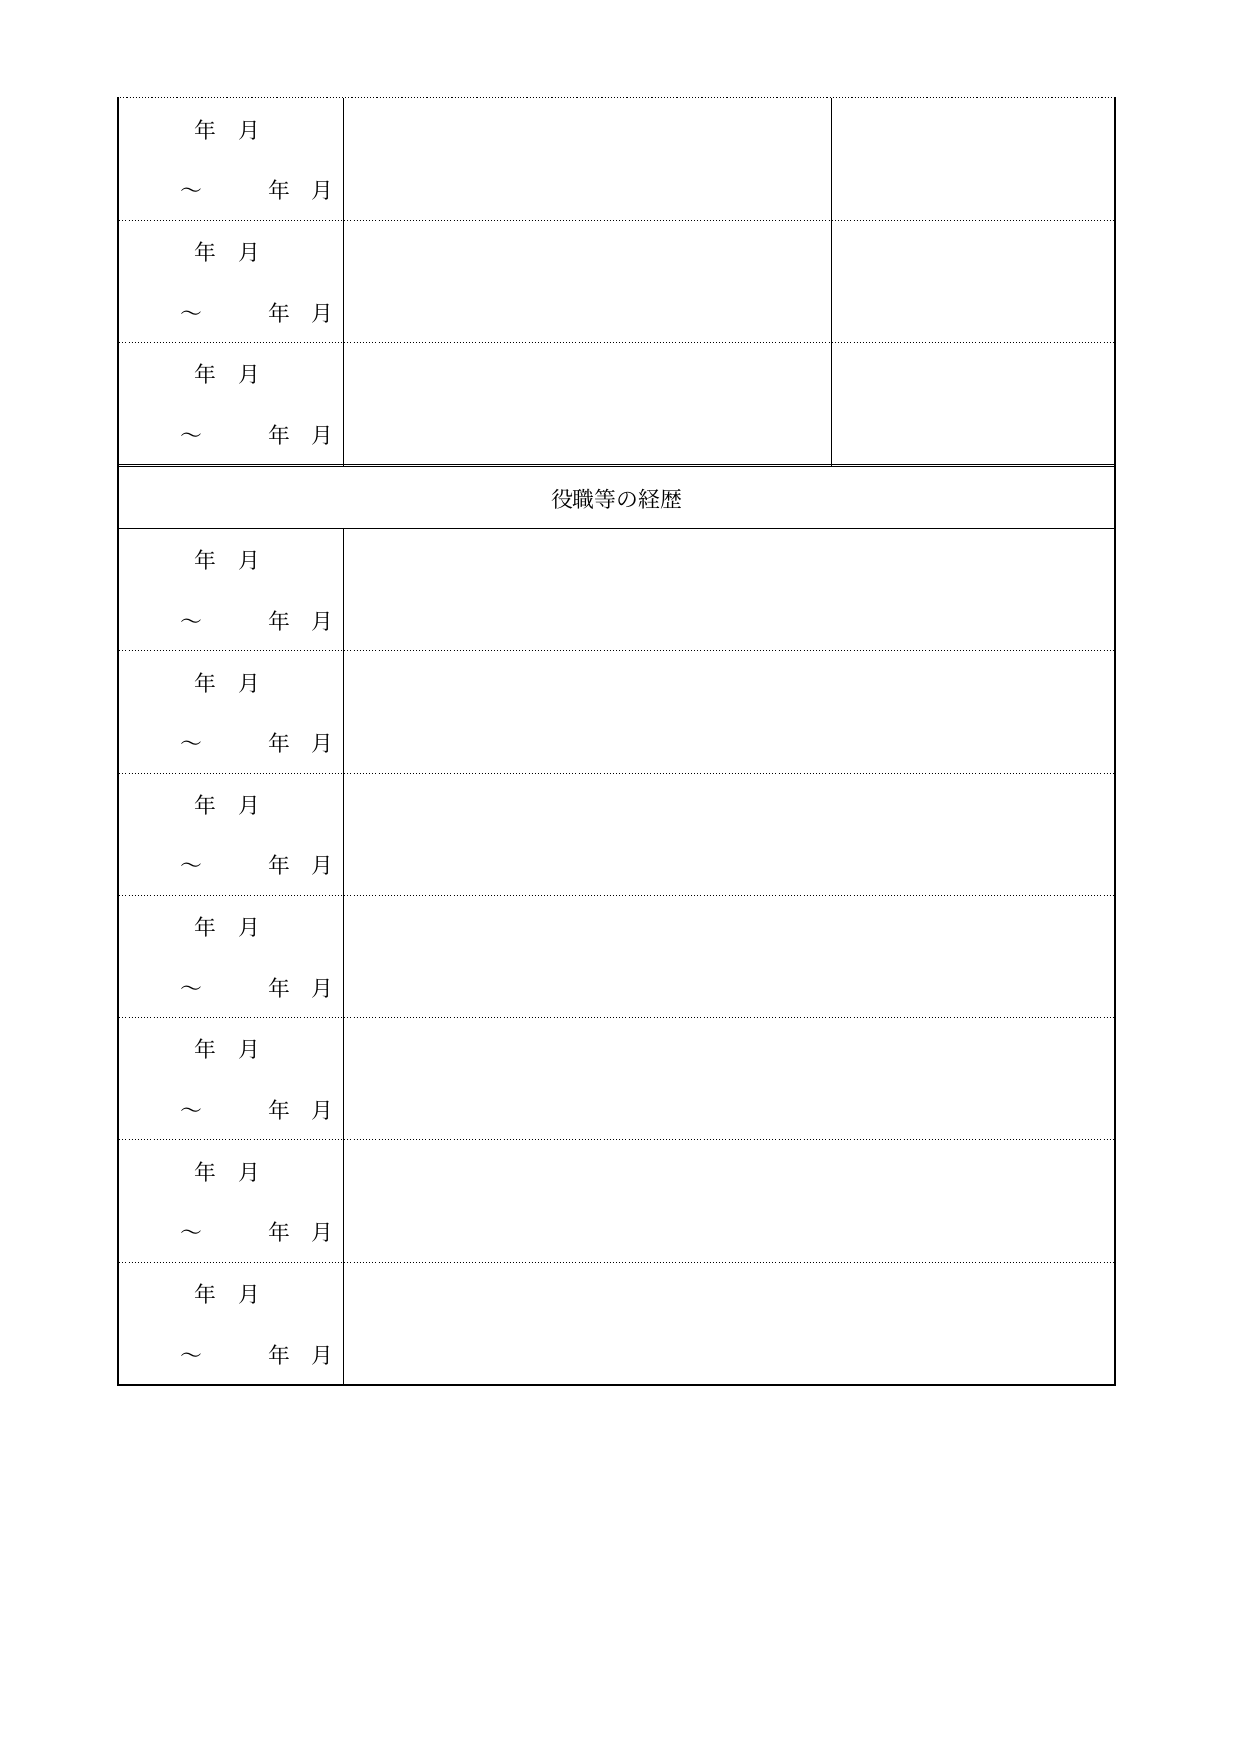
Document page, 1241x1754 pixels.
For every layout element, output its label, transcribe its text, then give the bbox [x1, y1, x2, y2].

table_cell 年 月 ～ 年 月 [119, 220, 343, 342]
table_cell 役職等の経歴 [119, 467, 1114, 528]
table_cell 年 月 ～ 年 月 [119, 529, 343, 650]
table_cell [344, 1262, 1114, 1384]
table_cell [344, 1139, 1114, 1262]
table_cell [832, 342, 1114, 464]
table_cell 年 月 ～ 年 月 [119, 1139, 343, 1262]
table_cell [344, 97, 832, 219]
table_cell [344, 342, 831, 464]
table_cell [344, 650, 1114, 772]
table_cell [344, 895, 1114, 1017]
table_cell [344, 529, 1114, 650]
table_cell [344, 220, 831, 342]
table_cell 年 月 ～ 年 月 [119, 773, 343, 895]
table_cell 年 月 ～ 年 月 [119, 650, 343, 772]
table_cell 年 月 ～ 年 月 [119, 342, 343, 464]
table_cell 年 月 ～ 年 月 [119, 1017, 343, 1139]
table_cell [344, 1017, 1114, 1139]
table_cell 年 月 ～ 年 月 [119, 895, 343, 1017]
table_cell 年 月 ～ 年 月 [119, 1262, 343, 1384]
table_cell [832, 97, 1114, 219]
table_cell [832, 220, 1114, 342]
table_cell [344, 773, 1114, 895]
table_cell 年 月 ～ 年 月 [119, 97, 344, 219]
